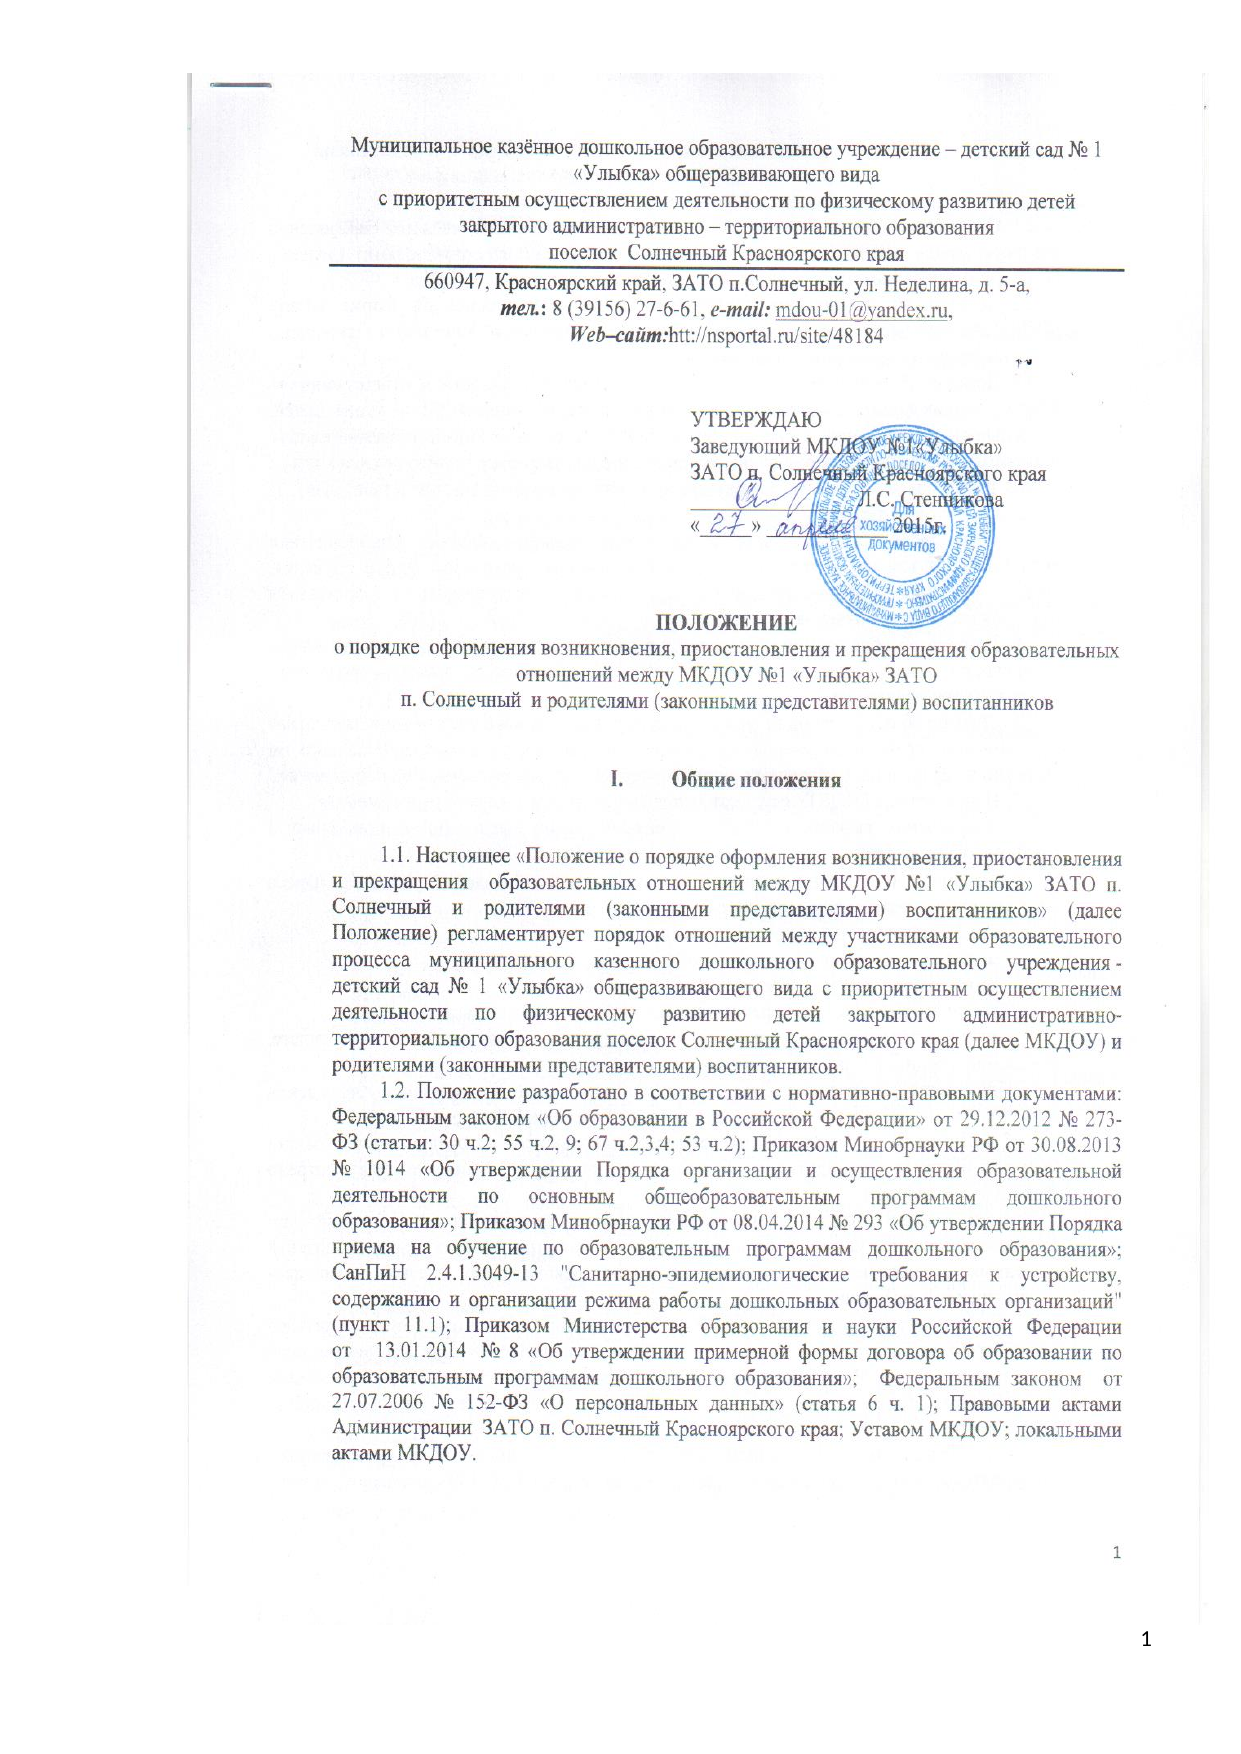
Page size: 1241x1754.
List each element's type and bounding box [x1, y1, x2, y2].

picture [177, 73, 1218, 1625]
